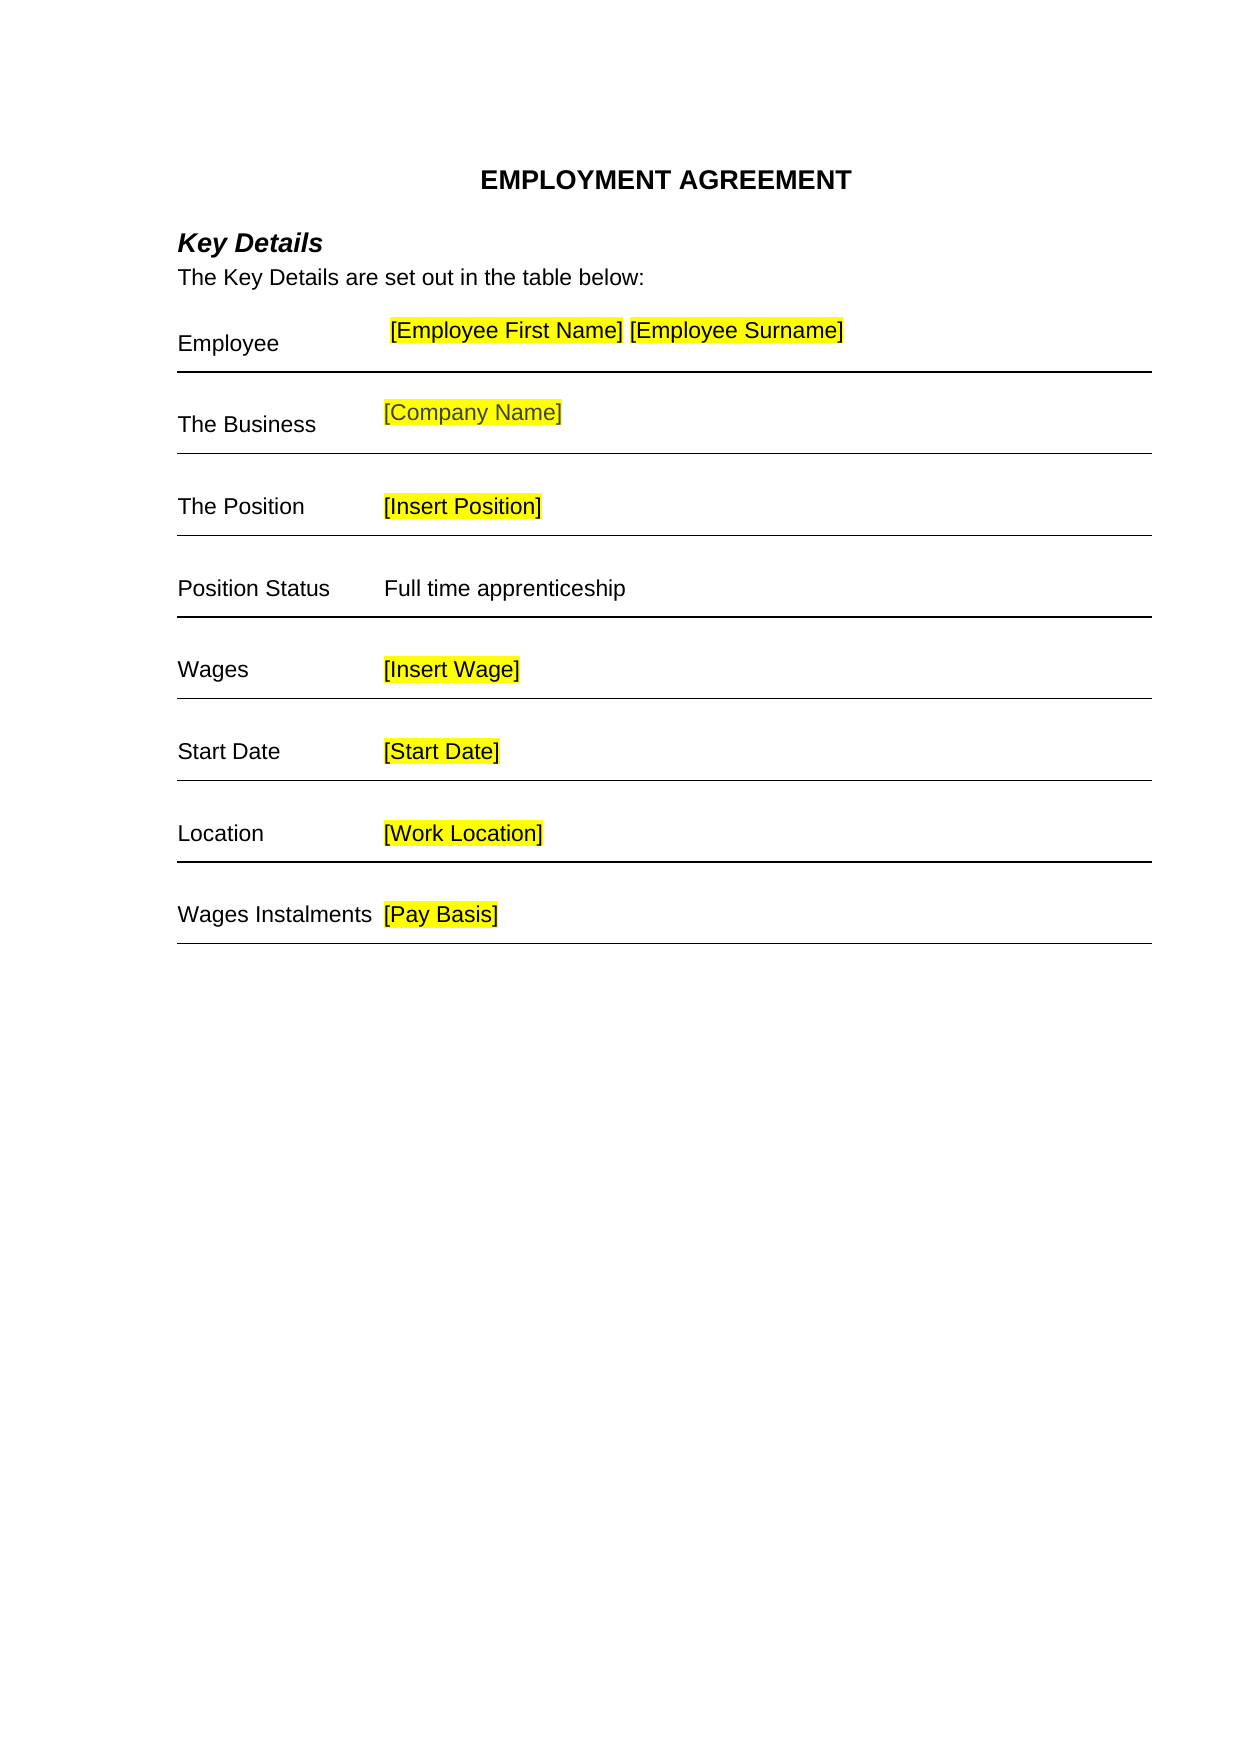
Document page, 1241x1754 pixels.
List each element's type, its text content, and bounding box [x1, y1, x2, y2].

table_header Employee [177, 317, 384, 371]
table_header Wages [177, 644, 384, 698]
table_header [Work Location] [384, 807, 1152, 861]
table_header [Insert Wage] [384, 644, 1152, 698]
table_header [Company Name] [384, 399, 1152, 453]
table_header Position Status [177, 562, 384, 616]
table_header Full time apprenticeship [384, 562, 1152, 616]
table_header [Pay Basis] [384, 889, 1152, 943]
table_header [Start Date] [384, 725, 1152, 780]
subtitle EMPLOYMENT AGREEMENT [177, 164, 1154, 196]
table_header [Employee First Name] [Employee Surname] [384, 317, 1152, 371]
table_header The Business [177, 399, 384, 453]
table_header [Insert Position] [384, 480, 1152, 535]
table_header Start Date [177, 725, 384, 780]
table_header Wages Instalments [177, 889, 384, 943]
table_header Location [177, 807, 384, 861]
table_header The Position [177, 480, 384, 535]
text The Key Details are set out in the table below: [177, 264, 1154, 291]
subtitle Key Details [177, 227, 1154, 258]
